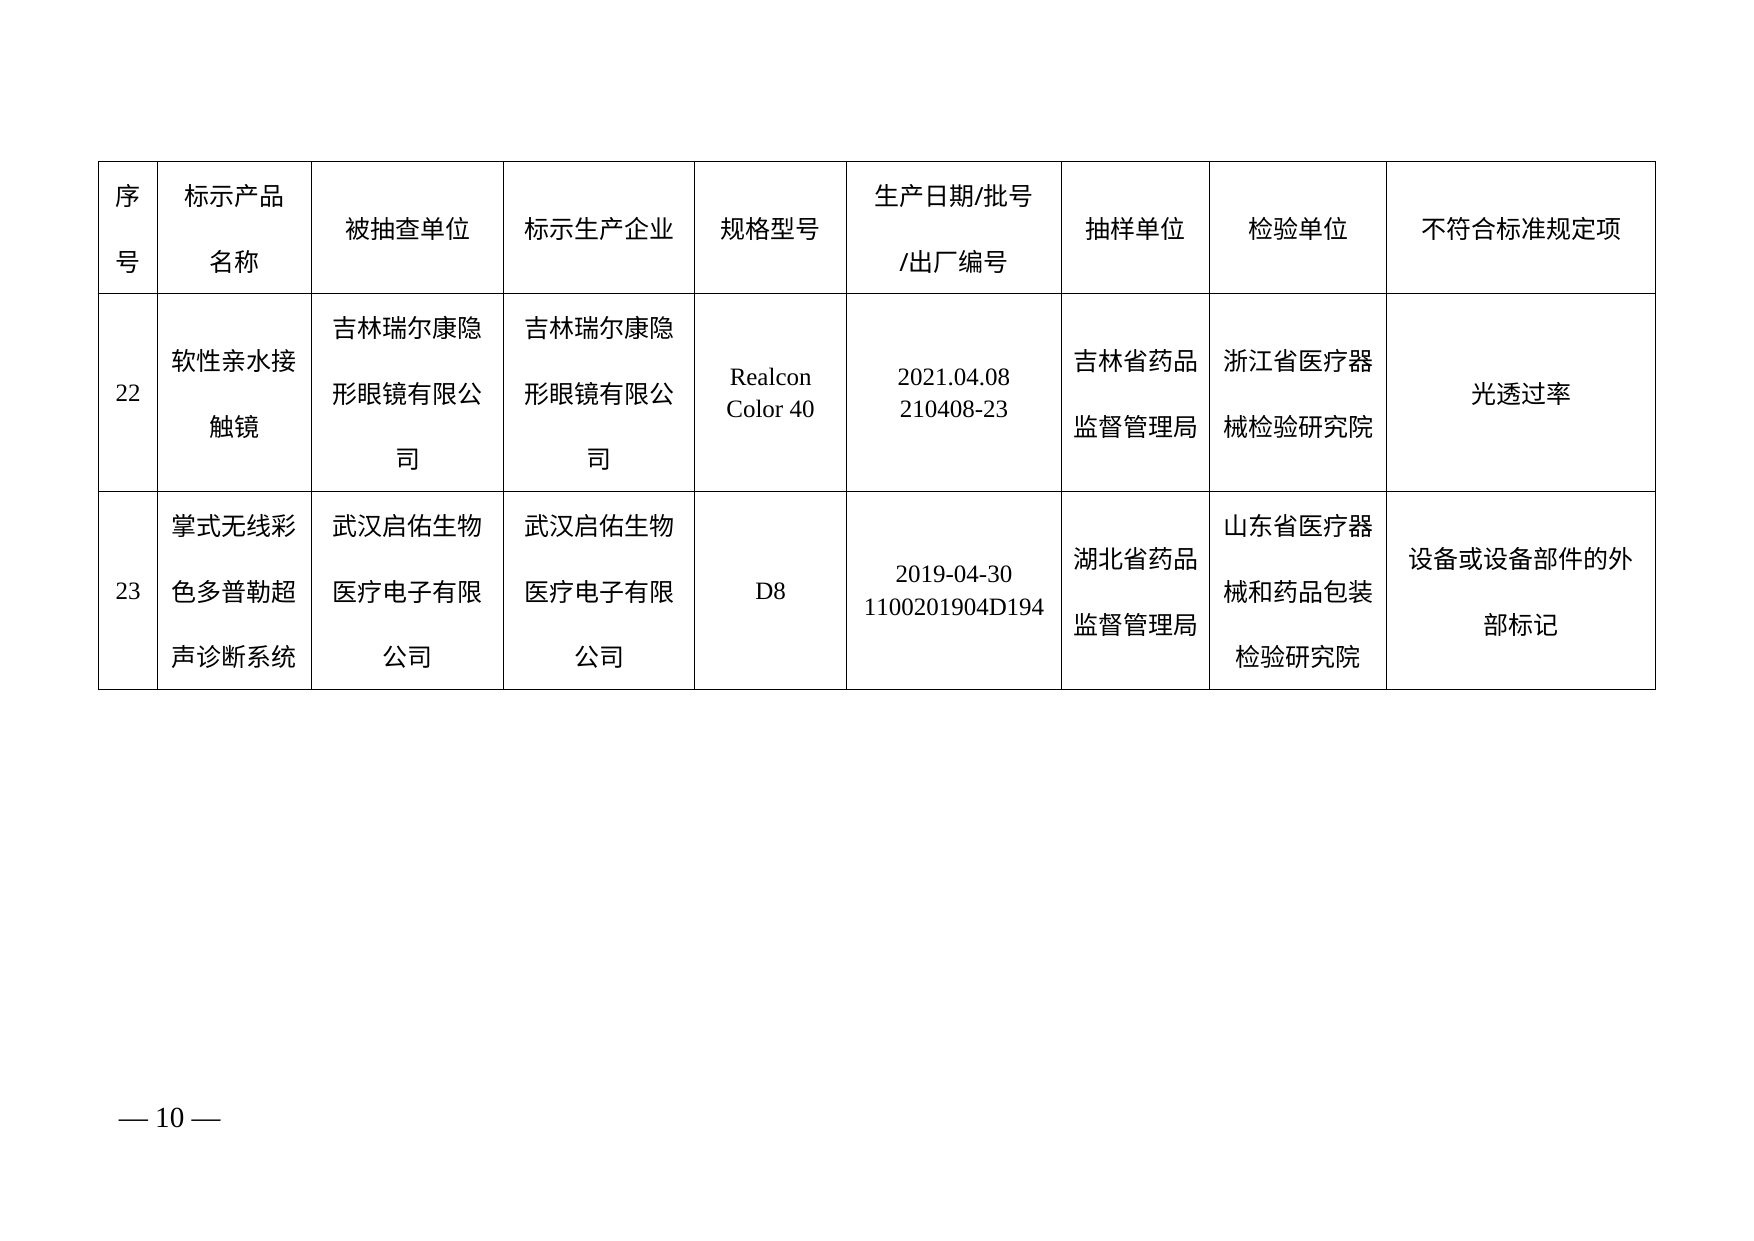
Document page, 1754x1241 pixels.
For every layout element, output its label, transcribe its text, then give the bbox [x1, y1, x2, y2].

table_cell 掌式无线彩色多普勒超声诊断系统 [158, 492, 311, 689]
table_header 抽样单位 [1062, 162, 1209, 293]
table_cell Realcon Color 40 [695, 294, 846, 491]
table_cell 吉林省药品监督管理局 [1062, 294, 1209, 491]
table_header 序号 [99, 162, 157, 293]
table_cell 22 [99, 294, 157, 491]
table_cell 浙江省医疗器械检验研究院 [1210, 294, 1386, 491]
table_header 生产日期/批号 /出厂编号 [847, 162, 1061, 293]
table_cell 软性亲水接触镜 [158, 294, 311, 491]
table_cell 吉林瑞尔康隐形眼镜有限公司 [312, 294, 503, 491]
table_cell 湖北省药品监督管理局 [1062, 492, 1209, 689]
table_header 标示生产企业 [504, 162, 694, 293]
table_cell 设备或设备部件的外部标记 [1387, 492, 1655, 689]
table_cell 吉林瑞尔康隐形眼镜有限公司 [504, 294, 694, 491]
table_header 规格型号 [695, 162, 846, 293]
table_cell D8 [695, 492, 846, 689]
table_cell 2019-04-30 1100201904D194 [847, 492, 1061, 689]
table_cell 光透过率 [1387, 294, 1655, 491]
table_cell 23 [99, 492, 157, 689]
table_header 被抽查单位 [312, 162, 503, 293]
table_header 检验单位 [1210, 162, 1386, 293]
table_header 不符合标准规定项 [1387, 162, 1655, 293]
table_cell 武汉启佑生物医疗电子有限公司 [504, 492, 694, 689]
table_cell 武汉启佑生物医疗电子有限公司 [312, 492, 503, 689]
table_cell 2021.04.08 210408-23 [847, 294, 1061, 491]
table_header 标示产品 名称 [158, 162, 311, 293]
table_cell 山东省医疗器械和药品包装检验研究院 [1210, 492, 1386, 689]
